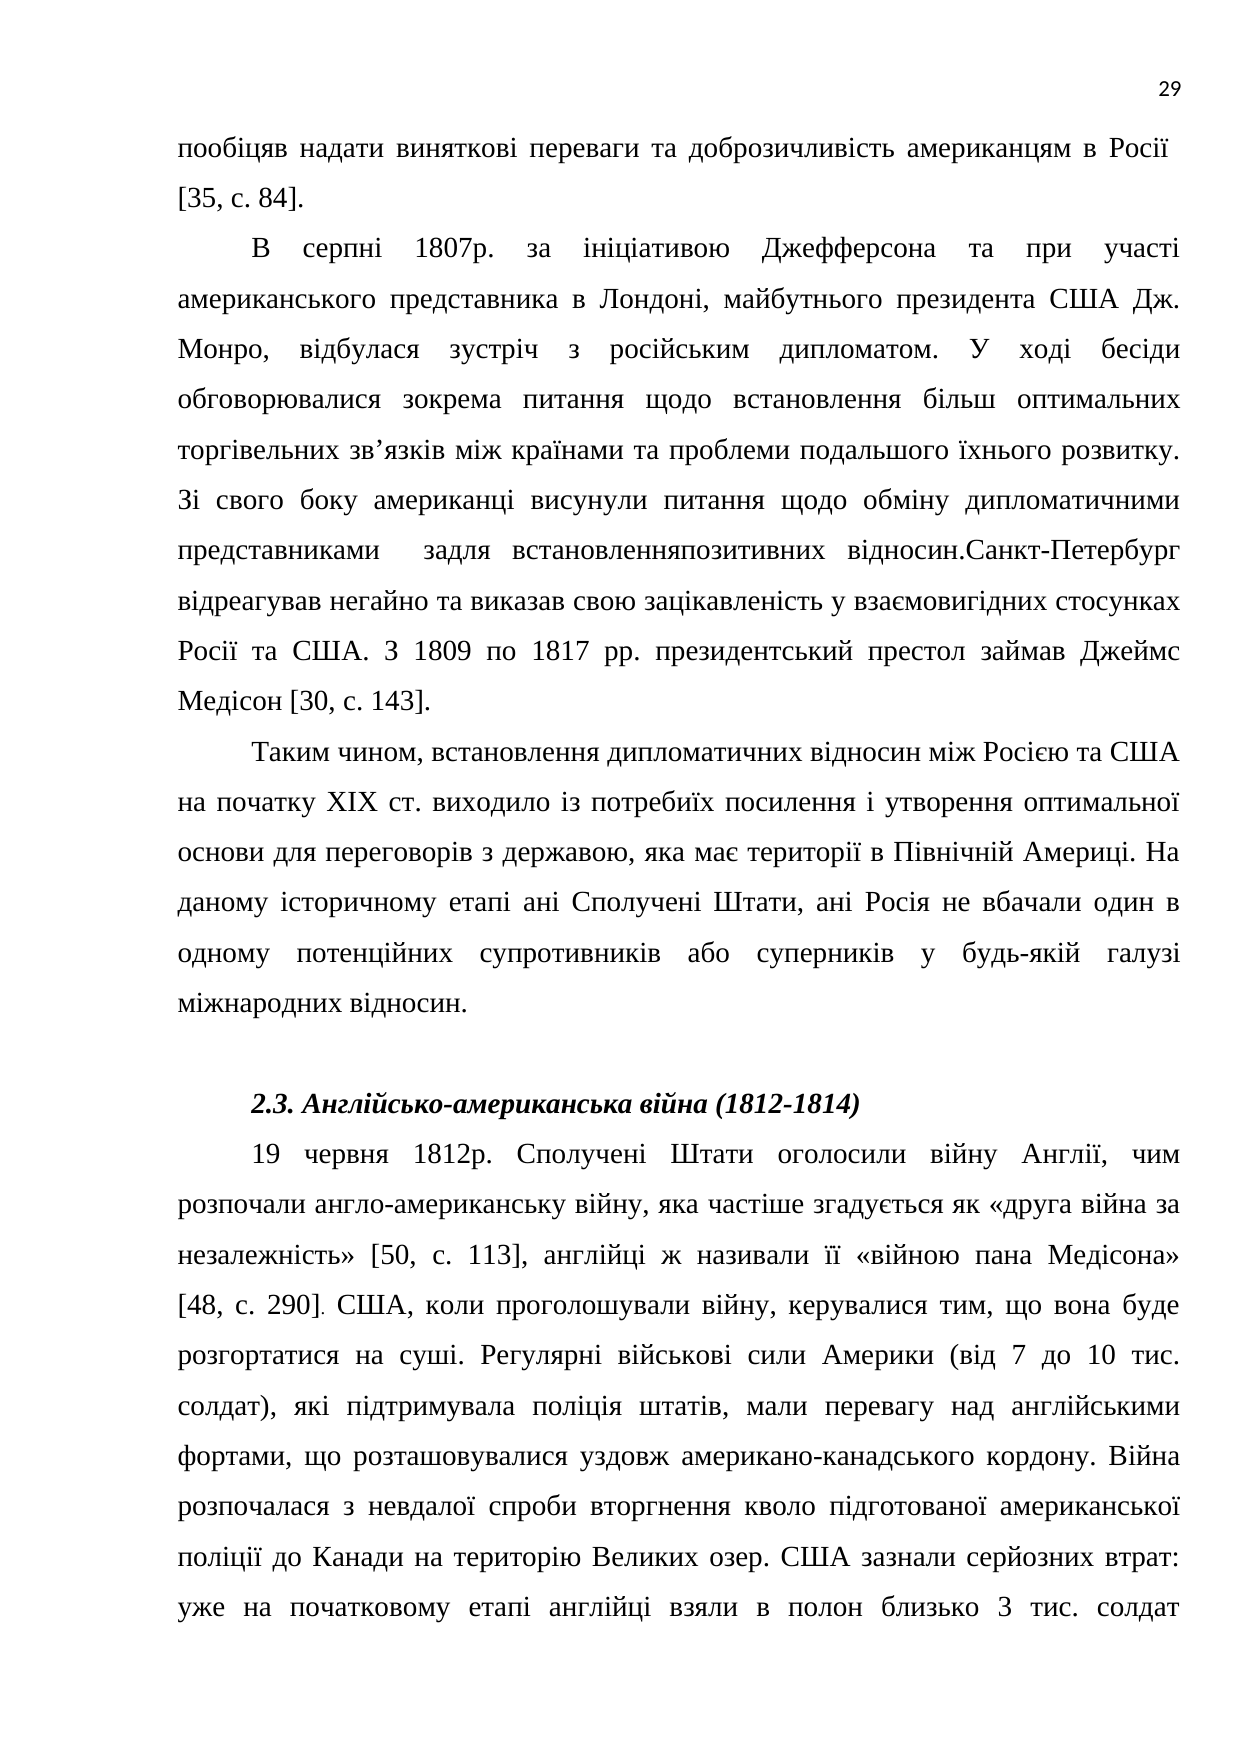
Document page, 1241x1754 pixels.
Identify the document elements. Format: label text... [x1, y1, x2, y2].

text Таким чином, встановлення дипломатичних відносин між Росією та США на початку XIX ст. виходило із потребиїх посилення і утворення оптимальної основи для переговорів з державою, яка має території в Північній Америці. На даному історичному етапі ані Сполучені Штати, ані Росія не вбачали один в одному потенційних супротивників або суперників у будь-якій галузі міжнародних відносин. [177, 734, 1181, 1019]
subtitle 2.3. Англійсько-американська війна (1812-1814) [177, 1086, 1181, 1119]
text В серпні 1807р. за ініціативою Джефферсона та при участі американського представника в Лондоні, майбутнього президента США Дж. Монро, відбулася зустріч з російським дипломатом. У ході бесіди обговорювалися зокрема питання щодо встановлення більш оптимальних торгівельних зв’язків між країнами та проблеми подальшого їхнього розвитку. Зі свого боку американці висунули питання щодо обміну дипломатичними представниками задля встановленняпозитивних відносин.Санкт-Петербург відреагував негайно та виказав свою зацікавленість у взаємовигідних стосунках Росії та США. З 1809 по 1817 рр. президентський престол займав Джеймс Медісон [30, c. 143]. [177, 231, 1181, 717]
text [177, 1136, 1181, 1622]
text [177, 130, 1181, 214]
